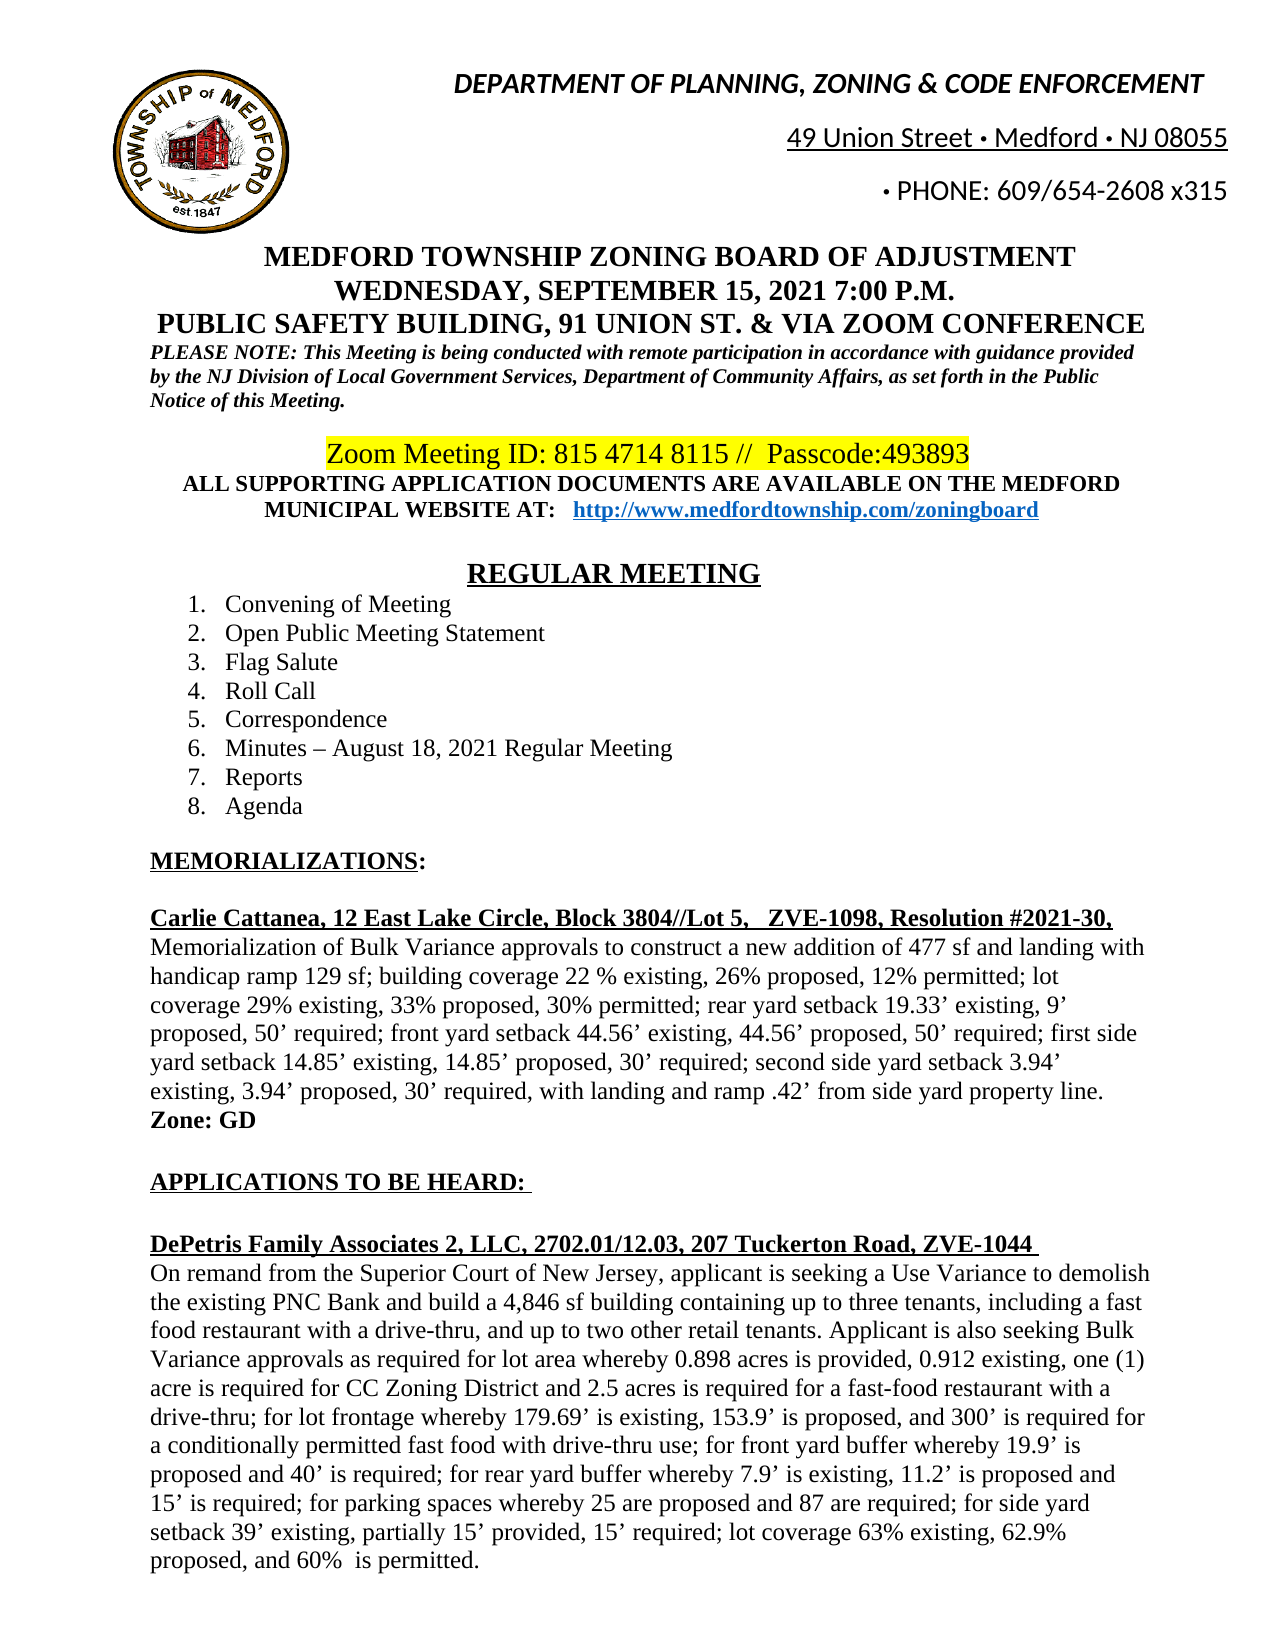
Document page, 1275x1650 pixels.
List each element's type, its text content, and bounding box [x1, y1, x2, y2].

list Flag Salute [187, 647, 1153, 676]
text DePetris Family Associates 2, LLC, 2702.01/12.03, 207 Tuckerton Road, ZVE-1044 On remand from the Superior Court of New Jersey, applicant is seeking a Use Variance to demolish the existing PNC Bank and build a 4,846 sf building containing up to three tenants, including a fast food restaurant with a drive-thru, and up to two other retail tenants. Applicant is also seeking Bulk Variance approvals as required for lot area whereby 0.898 acres is provided, 0.912 existing, one (1) acre is required for CC Zoning District and 2.5 acres is required for a fast-food restaurant with a drive-thru; for lot frontage whereby 179.69’ is existing, 153.9’ is proposed, and 300’ is required for a conditionally permitted fast food with drive-thru use; for front yard buffer whereby 19.9’ is proposed and 40’ is required; for rear yard buffer whereby 7.9’ is existing, 11.2’ is proposed and 15’ is required; for parking spaces whereby 25 are proposed and 87 are required; for side yard setback 39’ existing, partially 15’ provided, 15’ required; lot coverage 63% existing, 62.9% proposed, and 60% is permitted. [150, 1229, 1153, 1574]
list Convening of Meeting [187, 589, 1153, 618]
text DEPARTMENT OF PLANNING, ZONING & CODE ENFORCEMENT 49 Union Street · Medford · NJ 08055 [302, 66, 1228, 155]
list Reports [187, 762, 1153, 791]
text APPLICATIONS TO BE HEARD: [150, 1167, 1153, 1196]
list REGULAR MEETING [225, 556, 1153, 589]
list Agenda [187, 791, 1153, 819]
text Carlie Cattanea, 12 East Lake Circle, Block 3804//Lot 5, ZVE-1098, Resolution #2021-30, Memorialization of Bulk Variance approvals to construct a new addition of 477 sf and landing with handicap ramp 129 sf; building coverage 22 % existing, 26% proposed, 12% permitted; lot coverage 29% existing, 33% proposed, 30% permitted; rear yard setback 19.33’ existing, 9’ proposed, 50’ required; front yard setback 44.56’ existing, 44.56’ proposed, 50’ required; first side yard setback 14.85’ existing, 14.85’ proposed, 30’ required; second side yard setback 3.94’ existing, 3.94’ proposed, 30’ required, with landing and ramp .42’ from side yard property line. Zone: GD [150, 903, 1153, 1133]
list Roll Call [187, 676, 1153, 704]
text · PHONE: 609/654-2608 x315 [302, 172, 1228, 208]
picture [104, 65, 302, 237]
text MEDFORD TOWNSHIP ZONING BOARD OF ADJUSTMENT [150, 239, 1153, 273]
list MEMORIALIZATIONS: [150, 846, 1153, 875]
text WEDNESDAY, SEPTEMBER 15, 2021 7:00 P.M. PUBLIC SAFETY BUILDING, 91 UNION ST. & VIA ZOOM CONFERENCE [150, 273, 1153, 340]
list Correspondence [187, 704, 1153, 733]
text Zoom Meeting ID: 815 4714 8115 // Passcode:493893 ALL SUPPORTING APPLICATION DOCUMENTS ARE AVAILABLE ON THE MEDFORD MUNICIPAL WEBSITE AT: http://www.medfordtownship.com/zoningboard [150, 436, 1153, 522]
list Open Public Meeting Statement [187, 618, 1153, 647]
list Minutes – August 18, 2021 Regular Meeting [187, 733, 1153, 762]
text PLEASE NOTE: This Meeting is being conducted with remote participation in accordance with guidance provided by the NJ Division of Local Government Services, Department of Community Affairs, as set forth in the Public Notice of this Meeting. [150, 340, 1153, 436]
